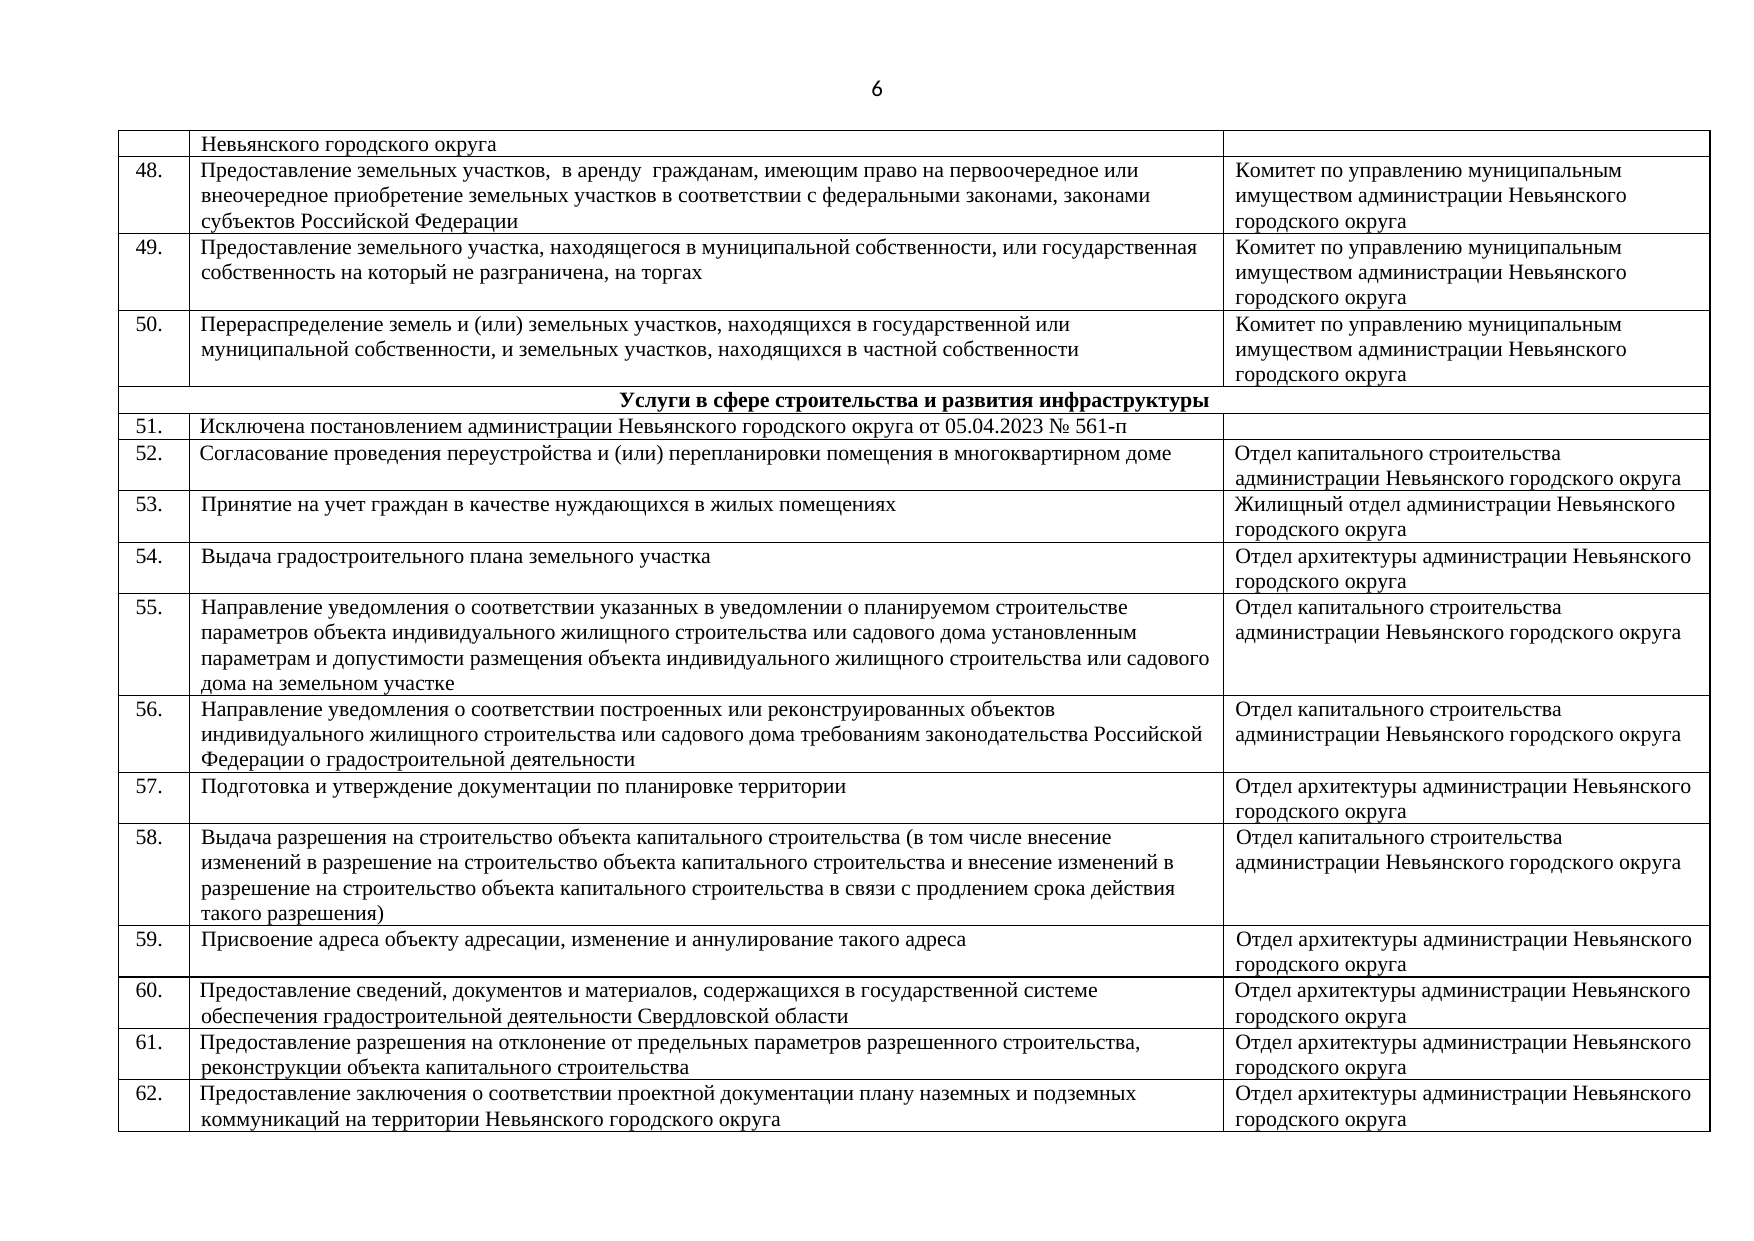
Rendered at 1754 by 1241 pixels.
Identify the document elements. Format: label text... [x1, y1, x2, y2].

table_cell Отдел капитального строительства администрации Невьянского городского округа [1224, 696, 1709, 772]
table_cell Отдел архитектуры администрации Невьянского городского округа [1224, 773, 1709, 823]
table_cell Отдел архитектуры администрации Невьянского городского округа [1224, 978, 1709, 1028]
table_cell [119, 234, 189, 309]
table_cell Согласование проведения переустройства и (или) перепланировки помещения в многоквартирном доме [190, 440, 1223, 490]
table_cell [1224, 131, 1709, 156]
table_cell [119, 543, 189, 593]
table_cell [119, 131, 189, 156]
table_cell Принятие на учет граждан в качестве нуждающихся в жилых помещениях [190, 491, 1223, 542]
table_cell [119, 696, 189, 772]
table_cell Предоставление земельного участка, находящегося в муниципальной собственности, или государственная собственность на который не разграничена, на торгах [190, 234, 1223, 309]
table_cell Услуги в сфере строительства и развития инфраструктуры [119, 387, 1709, 412]
table_cell [119, 773, 189, 823]
table_cell Предоставление разрешения на отклонение от предельных параметров разрешенного строительства, реконструкции объекта капитального строительства [190, 1029, 1223, 1079]
table_cell [119, 440, 189, 490]
table_cell Комитет по управлению муниципальным имуществом администрации Невьянского городского округа [1224, 157, 1709, 233]
table_cell [119, 157, 189, 233]
table_cell Отдел капитального строительства администрации Невьянского городского округа [1224, 594, 1709, 695]
table_cell Подготовка и утверждение документации по планировке территории [190, 773, 1223, 823]
table_cell Выдача градостроительного плана земельного участка [190, 543, 1223, 593]
table_cell Отдел архитектуры администрации Невьянского городского округа [1224, 926, 1709, 976]
table_cell Предоставление земельных участков, в аренду гражданам, имеющим право на первоочередное или внеочередное приобретение земельных участков в соответствии с федеральными законами, законами субъектов Российской Федерации [190, 157, 1223, 233]
table_cell [119, 1029, 189, 1079]
table_cell Предоставление сведений, документов и материалов, содержащихся в государственной системе обеспечения градостроительной деятельности Свердловской области [190, 978, 1223, 1028]
table_cell Комитет по управлению муниципальным имуществом администрации Невьянского городского округа [1224, 234, 1709, 309]
table_cell [119, 491, 189, 542]
table_cell [119, 594, 189, 695]
table_cell [119, 311, 189, 386]
table_cell Комитет по управлению муниципальным имуществом администрации Невьянского городского округа [1224, 311, 1709, 386]
table_cell Жилищный отдел администрации Невьянского городского округа [1224, 491, 1709, 542]
table_cell Отдел архитектуры администрации Невьянского городского округа [1224, 543, 1709, 593]
table_cell Направление уведомления о соответствии построенных или реконструированных объектов индивидуального жилищного строительства или садового дома требованиям законодательства Российской Федерации о градостроительной деятельности [190, 696, 1223, 772]
table_cell Отдел архитектуры администрации Невьянского городского округа [1224, 1029, 1709, 1079]
table_cell [119, 824, 189, 925]
table_cell Перераспределение земель и (или) земельных участков, находящихся в государственной или муниципальной собственности, и земельных участков, находящихся в частной собственности [190, 311, 1223, 386]
table_cell Исключена постановлением администрации Невьянского городского округа от 05.04.2023 № 561-п [190, 414, 1223, 439]
table_cell Направление уведомления о соответствии указанных в уведомлении о планируемом строительстве параметров объекта индивидуального жилищного строительства или садового дома установленным параметрам и допустимости размещения объекта индивидуального жилищного строительства или садового дома на земельном участке [190, 594, 1223, 695]
table_cell Присвоение адреса объекту адресации, изменение и аннулирование такого адреса [190, 926, 1223, 976]
table_cell Отдел капитального строительства администрации Невьянского городского округа [1224, 440, 1709, 490]
table_cell Предоставление заключения о соответствии проектной документации плану наземных и подземных коммуникаций на территории Невьянского городского округа [190, 1080, 1223, 1131]
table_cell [190, 131, 1223, 156]
table_cell [119, 414, 189, 439]
table_cell [119, 978, 189, 1028]
table_cell Отдел архитектуры администрации Невьянского городского округа [1224, 1080, 1709, 1131]
table_cell Отдел капитального строительства администрации Невьянского городского округа [1224, 824, 1709, 925]
table_cell [119, 926, 189, 976]
table_cell [119, 1080, 189, 1131]
table_cell [1224, 414, 1709, 439]
table_cell Выдача разрешения на строительство объекта капитального строительства (в том числе внесение изменений в разрешение на строительство объекта капитального строительства и внесение изменений в разрешение на строительство объекта капитального строительства в связи с продлением срока действия такого разрешения) [190, 824, 1223, 925]
